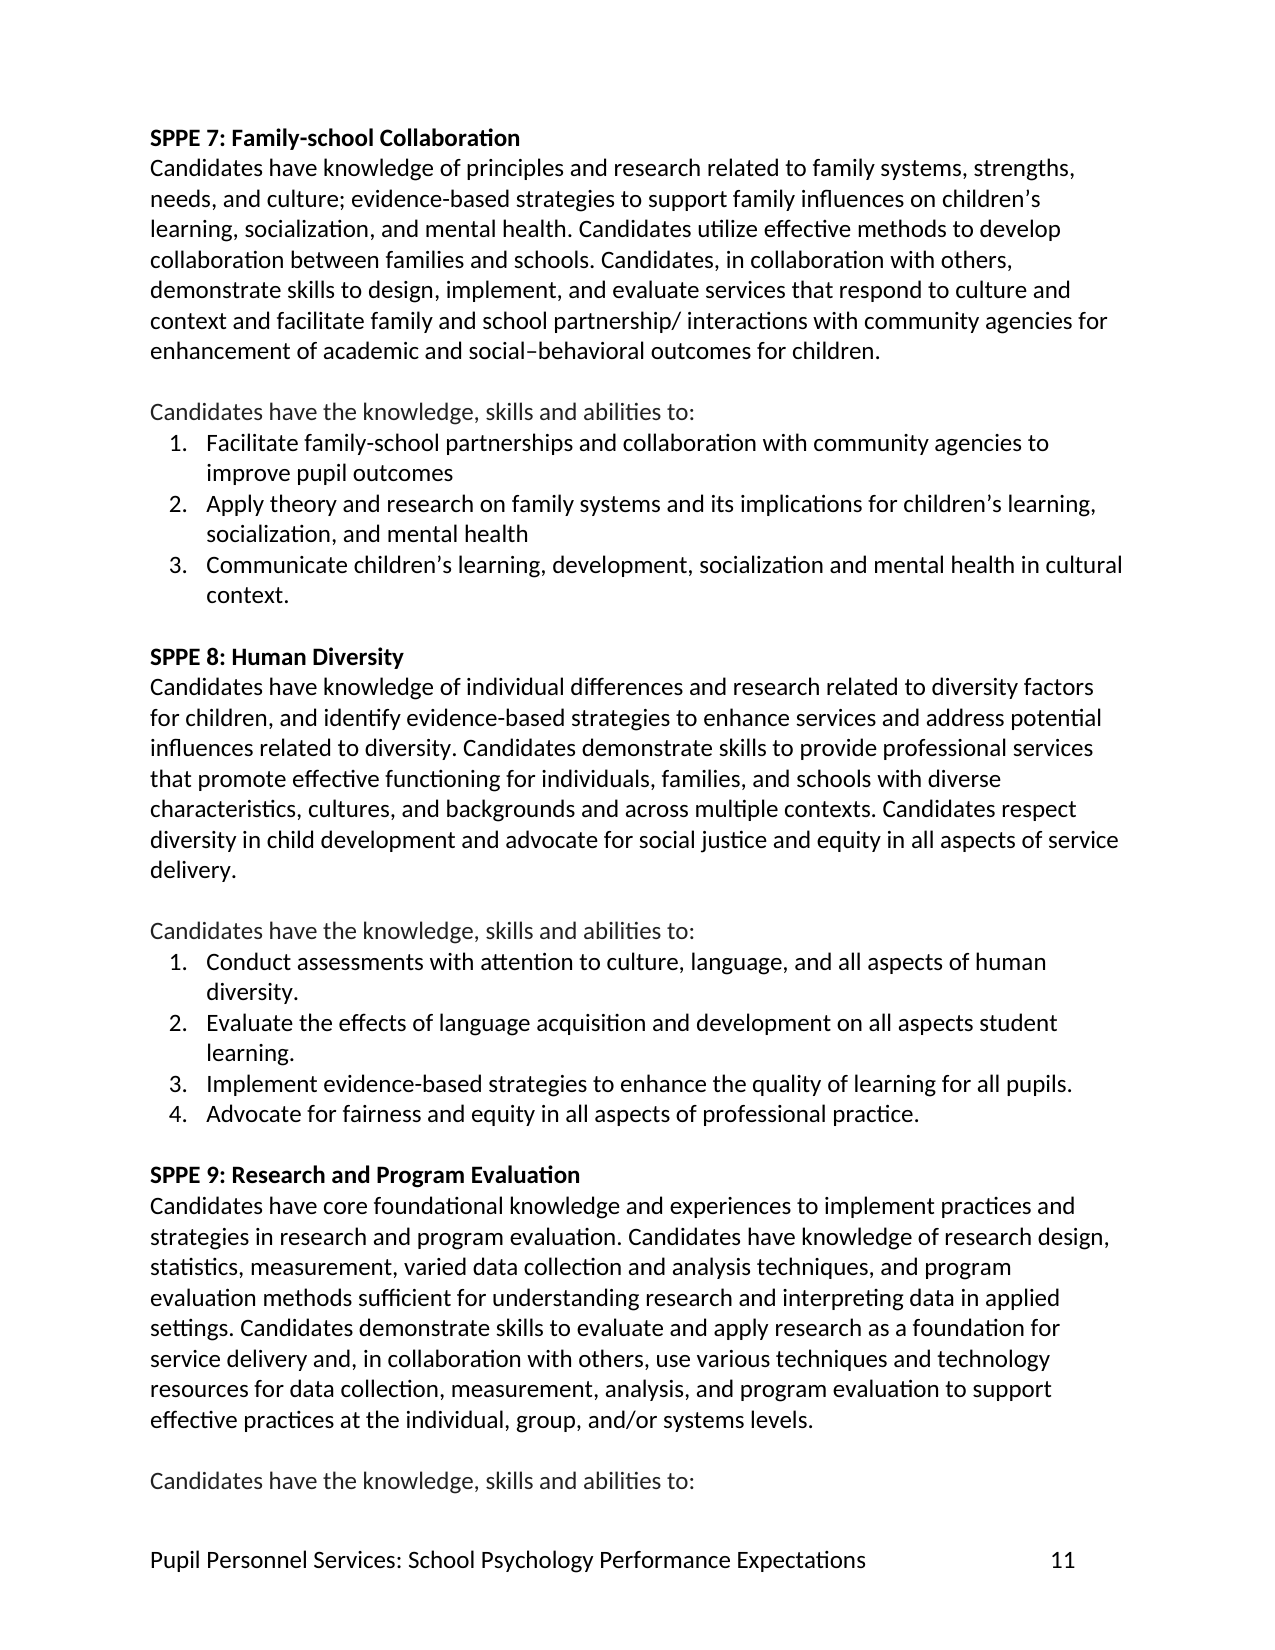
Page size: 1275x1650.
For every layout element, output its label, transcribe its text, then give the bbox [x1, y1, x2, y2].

text 3. Implement evidence-based strategies to enhance the quality of learning for all pupils. [169, 1068, 1125, 1098]
text 4. Advocate for fairness and equity in all aspects of professional practice. [169, 1098, 1125, 1129]
text Candidates have the knowledge, skills and abilities to: [150, 1465, 1125, 1495]
subtitle SPPE 7: Family-school Collaboration [150, 122, 1125, 152]
subtitle SPPE 9: Research and Program Evaluation [150, 1159, 1125, 1190]
text Candidates have knowledge of principles and research related to family systems, strengths, needs, and culture; evidence-based strategies to support family influences on children’s learning, socialization, and mental health. Candidates utilize effective methods to develop collaboration between families and schools. Candidates, in collaboration with others, demonstrate skills to design, implement, and evaluate services that respond to culture and context and facilitate family and school partnership/ interactions with community agencies for enhancement of academic and social–behavioral outcomes for children. [150, 152, 1125, 366]
text 1. Facilitate family-school partnerships and collaboration with community agencies to improve pupil outcomes [169, 427, 1125, 488]
text 2. Apply theory and research on family systems and its implications for children’s learning, socialization, and mental health [169, 488, 1125, 549]
text Candidates have the knowledge, skills and abilities to: [150, 397, 1125, 427]
text 3. Communicate children’s learning, development, socialization and mental health in cultural context. [169, 549, 1125, 610]
text Candidates have knowledge of individual differences and research related to diversity factors for children, and identify evidence-based strategies to enhance services and address potential influences related to diversity. Candidates demonstrate skills to provide professional services that promote effective functioning for individuals, families, and schools with diverse characteristics, cultures, and backgrounds and across multiple contexts. Candidates respect diversity in child development and advocate for social justice and equity in all aspects of service delivery. [150, 671, 1125, 885]
text Candidates have core foundational knowledge and experiences to implement practices and strategies in research and program evaluation. Candidates have knowledge of research design, statistics, measurement, varied data collection and analysis techniques, and program evaluation methods sufficient for understanding research and interpreting data in applied settings. Candidates demonstrate skills to evaluate and apply research as a foundation for service delivery and, in collaboration with others, use various techniques and technology resources for data collection, measurement, analysis, and program evaluation to support effective practices at the individual, group, and/or systems levels. [150, 1190, 1125, 1434]
text 2. Evaluate the effects of language acquisition and development on all aspects student learning. [169, 1007, 1125, 1068]
subtitle SPPE 8: Human Diversity [150, 641, 1125, 671]
text Candidates have the knowledge, skills and abilities to: [150, 915, 1125, 946]
text 1. Conduct assessments with attention to culture, language, and all aspects of human diversity. [169, 946, 1125, 1007]
